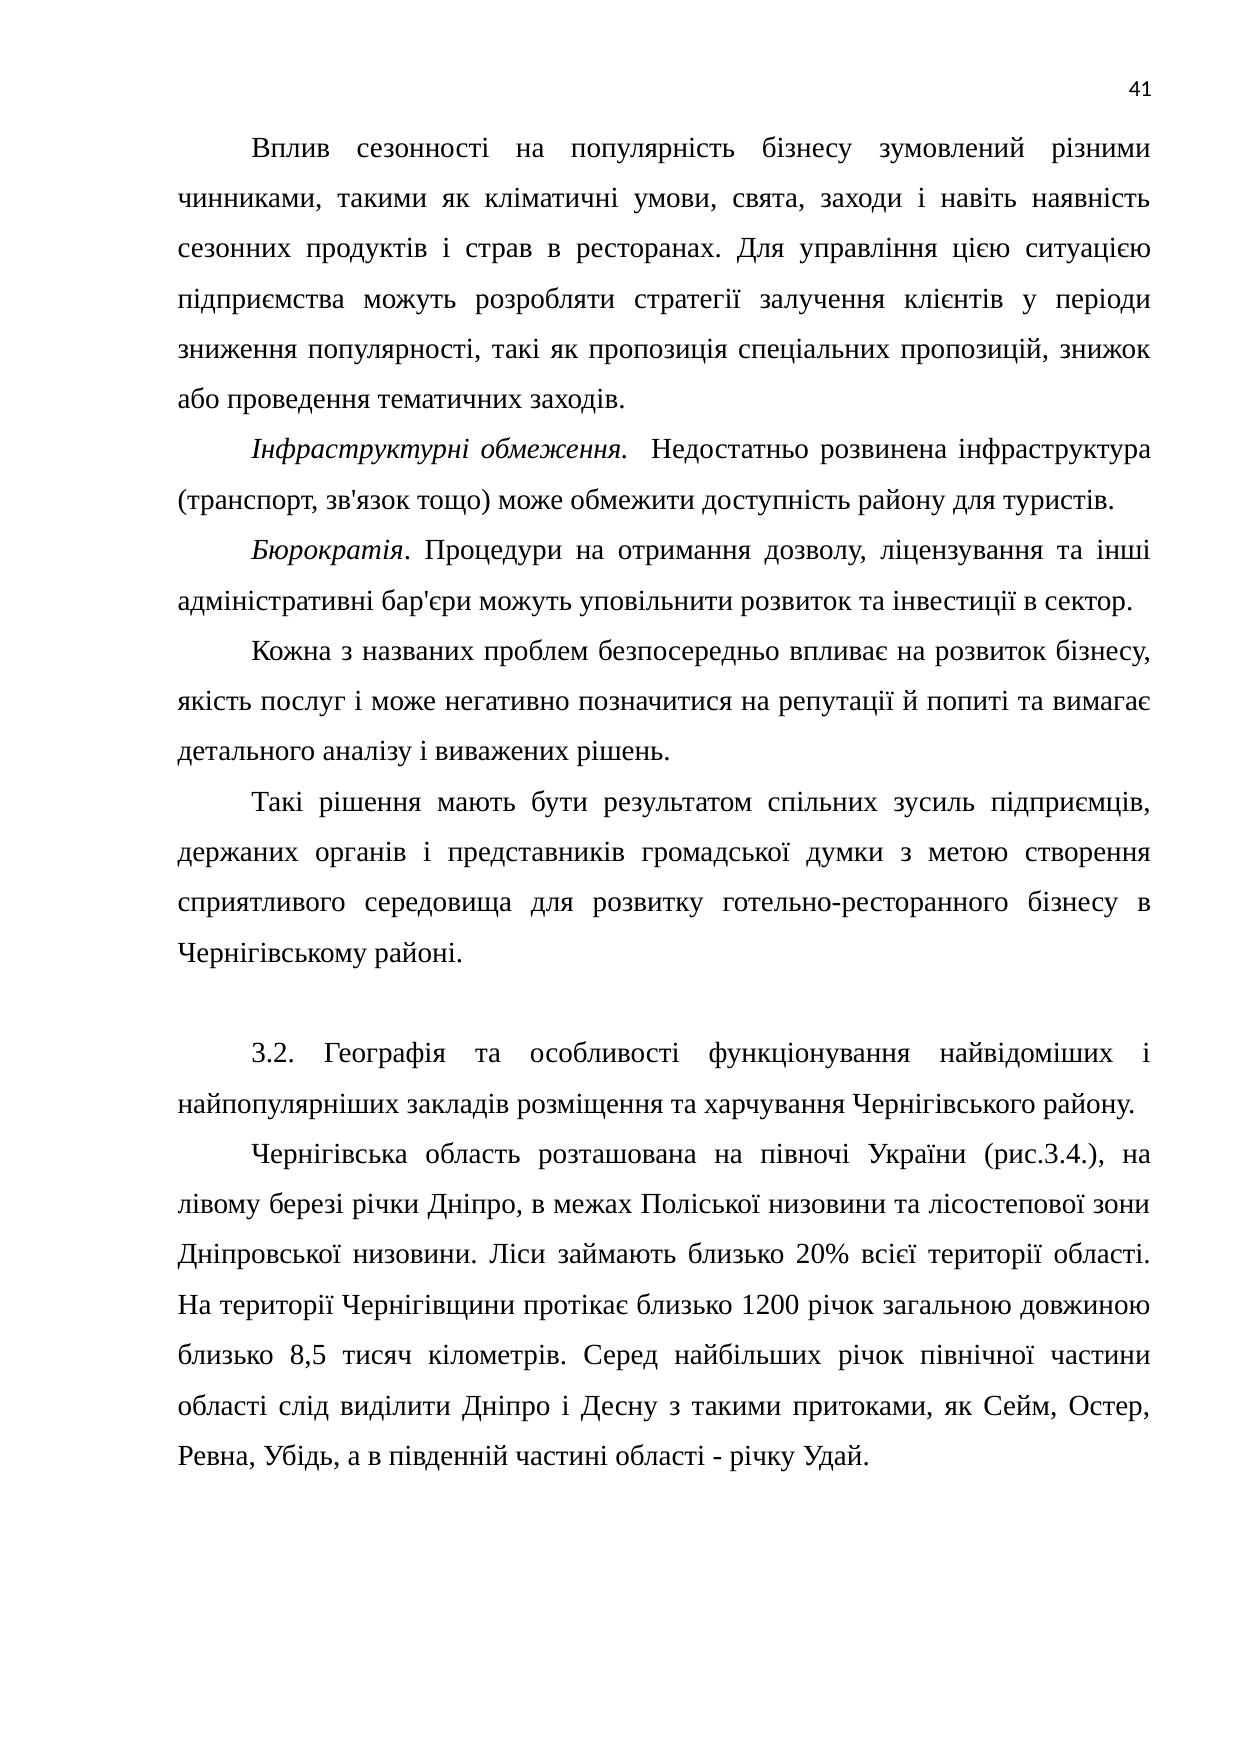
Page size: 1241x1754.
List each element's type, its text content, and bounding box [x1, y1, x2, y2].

text Кожна з названих проблем безпосередньо впливає на розвиток бізнесу, якість послуг і може негативно позначитися на репутації й попиті та вимагає детального аналізу і виважених рішень. [177, 633, 1152, 767]
text 3.2. Географія та особливості функціонування найвідоміших і найпопулярніших закладів розміщення та харчування Чернігівського району. [177, 1035, 1152, 1119]
text Інфраструктурні обмеження. Недостатньо розвинена інфраструктура (транспорт, зв'язок тощо) може обмежити доступність району для туристів. [177, 432, 1152, 516]
text Такі рішення мають бути результатом спільних зусиль підприємців, держаних органів і представників громадської думки з метою створення сприятливого середовища для розвитку готельно-ресторанного бізнесу в Чернігівському районі. [177, 784, 1152, 968]
text Бюрократія. Процедури на отримання дозволу, ліцензування та інші адміністративні бар'єри можуть уповільнити розвиток та інвестиції в сектор. [177, 532, 1152, 616]
text Вплив сезонності на популярність бізнесу зумовлений різними чинниками, такими як кліматичні умови, свята, заходи і навіть наявність сезонних продуктів і страв в ресторанах. Для управління цією ситуацією підприємства можуть розробляти стратегії залучення клієнтів у періоди зниження популярності, такі як пропозиція спеціальних пропозицій, знижок або проведення тематичних заходів. [177, 130, 1152, 415]
text Чернігівська область розташована на півночі України (рис.3.4.), на лівому березі річки Дніпро, в межах Поліської низовини та лісостепової зони Дніпровської низовини. Ліси займають близько 20% всієї території області. На території Чернігівщини протікає близько 1200 річок загальною довжиною близько 8,5 тисяч кілометрів. Серед найбільших річок північної частини області слід виділити Дніпро і Десну з такими притоками, як Сейм, Остер, Ревна, Убідь, а в південній частині області - річку Удай. [177, 1136, 1152, 1471]
